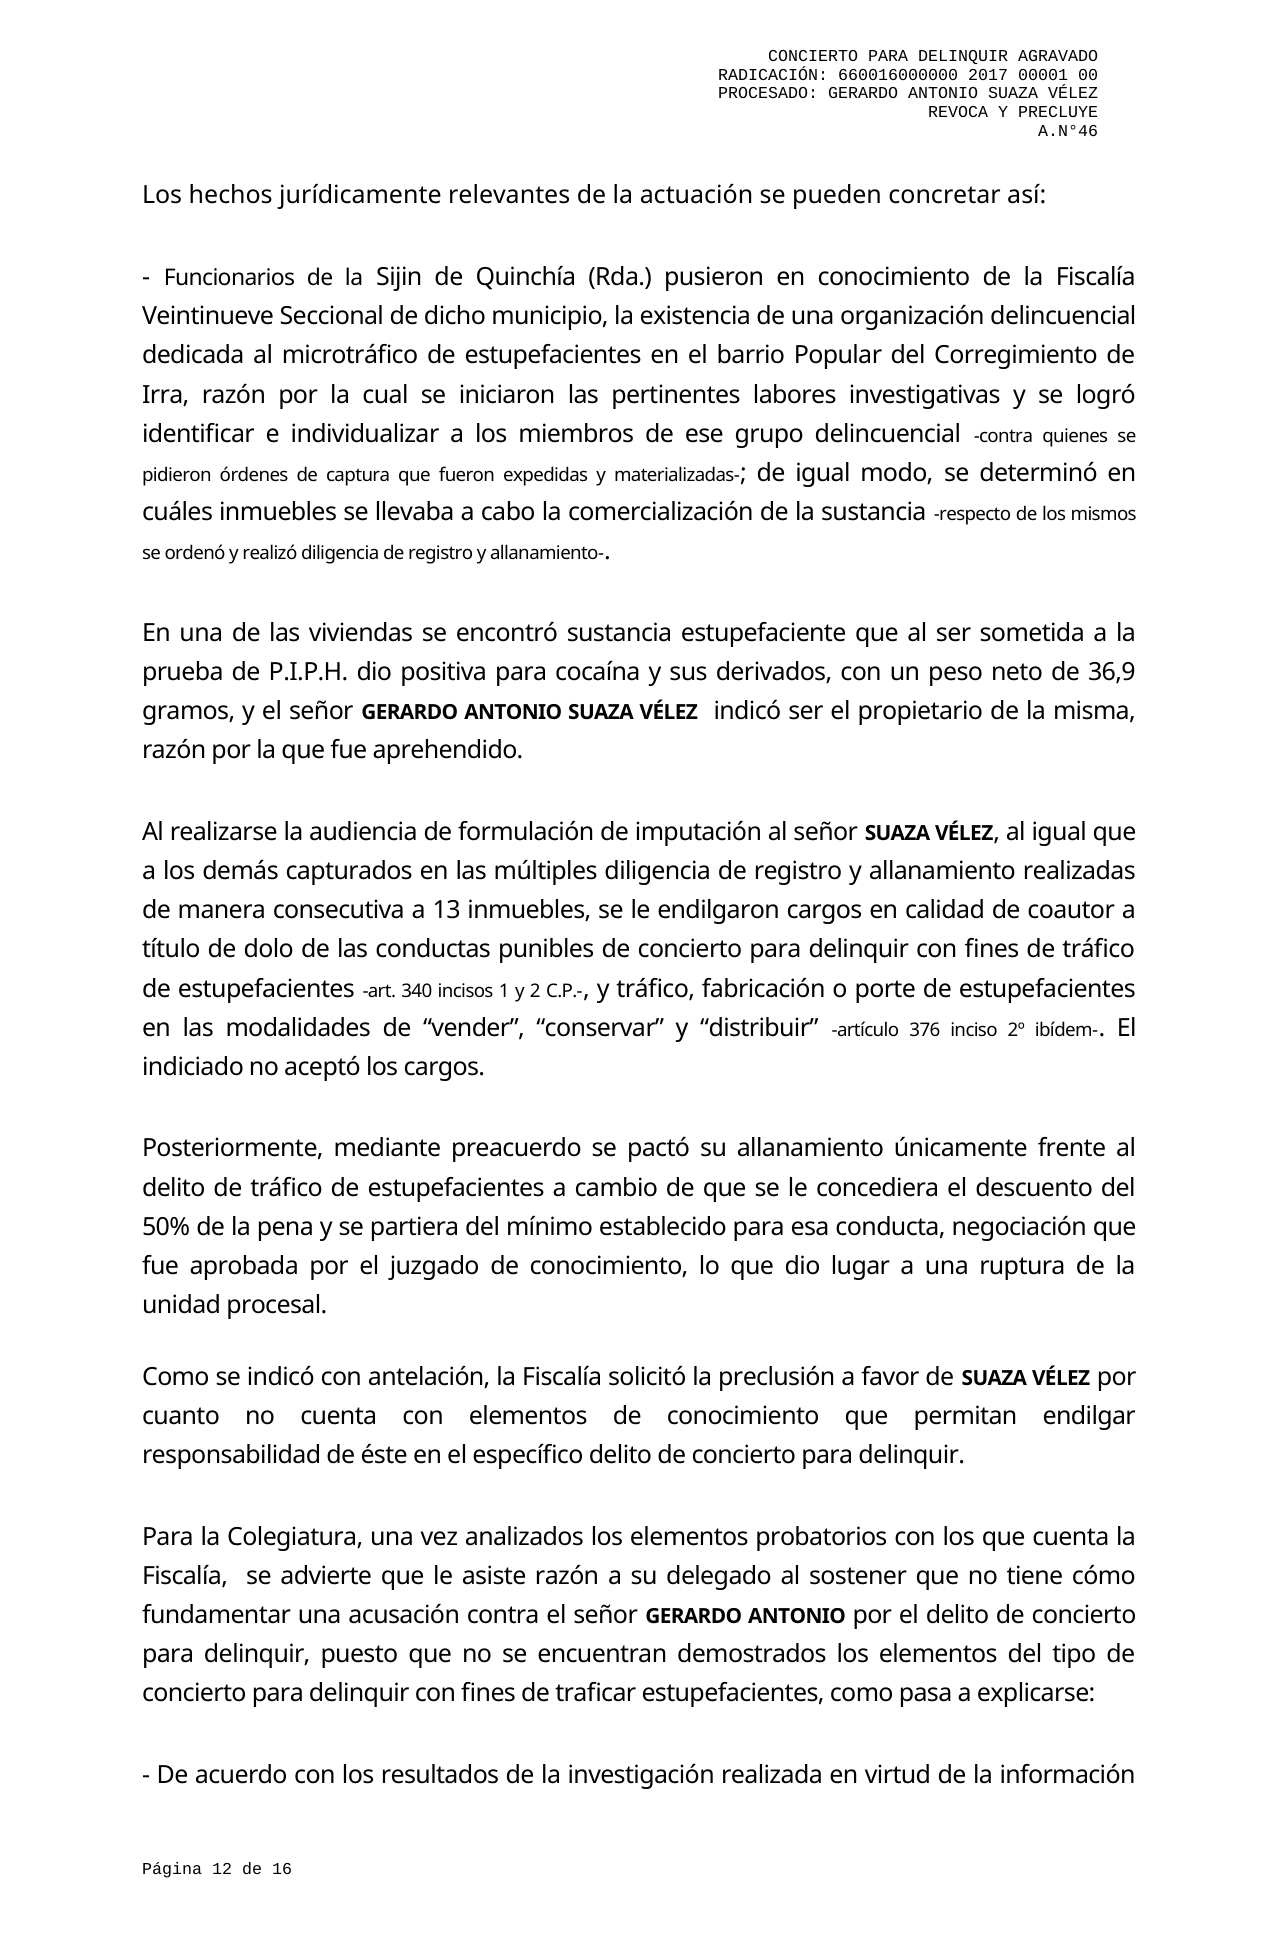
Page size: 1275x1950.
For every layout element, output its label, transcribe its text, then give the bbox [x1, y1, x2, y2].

text - Funcionarios de la Sijin de Quinchía (Rda.) pusieron en conocimiento de la Fiscalía Veintinueve Seccional de dicho municipio, la existencia de una organización delincuencial dedicada al microtráfico de estupefacientes en el barrio Popular del Corregimiento de Irra, razón por la cual se iniciaron las pertinentes labores investigativas y se logró identificar e individualizar a los miembros de ese grupo delincuencial -contra quienes se pidieron órdenes de captura que fueron expedidas y materializadas-; de igual modo, se determinó en cuáles inmuebles se llevaba a cabo la comercialización de la sustancia -respecto de los mismos se ordenó y realizó diligencia de registro y allanamiento-. [142, 259, 1136, 567]
text Posteriormente, mediante preacuerdo se pactó su allanamiento únicamente frente al delito de tráfico de estupefacientes a cambio de que se le concediera el descuento del 50% de la pena y se partiera del mínimo establecido para esa conducta, negociación que fue aprobada por el juzgado de conocimiento, lo que dio lugar a una ruptura de la unidad procesal. [142, 1130, 1136, 1321]
text Al realizarse la audiencia de formulación de imputación al señor SUAZA VÉLEZ, al igual que a los demás capturados en las múltiples diligencia de registro y allanamiento realizadas de manera consecutiva a 13 inmuebles, se le endilgaron cargos en calidad de coautor a título de dolo de las conductas punibles de concierto para delinquir con fines de tráfico de estupefacientes -art. 340 incisos 1 y 2 C.P.-, y tráfico, fabricación o porte de estupefacientes en las modalidades de “vender”, “conservar” y “distribuir” -artículo 376 inciso 2º ibídem-. El indiciado no aceptó los cargos. [142, 813, 1136, 1083]
text En una de las viviendas se encontró sustancia estupefaciente que al ser sometida a la prueba de P.I.P.H. dio positiva para cocaína y sus derivados, con un peso neto de 36,9 gramos, y el señor GERARDO ANTONIO SUAZA VÉLEZ indicó ser el propietario de la misma, razón por la que fue aprehendido. [142, 614, 1136, 766]
text Los hechos jurídicamente relevantes de la actuación se pueden concretar así: [142, 177, 1136, 211]
text Para la Colegiatura, una vez analizados los elementos probatorios con los que cuenta la Fiscalía, se advierte que le asiste razón a su delegado al sostener que no tiene cómo fundamentar una acusación contra el señor GERARDO ANTONIO por el delito de concierto para delinquir, puesto que no se encuentran demostrados los elementos del tipo de concierto para delinquir con fines de traficar estupefacientes, como pasa a explicarse: [142, 1518, 1136, 1709]
text Como se indicó con antelación, la Fiscalía solicitó la preclusión a favor de SUAZA VÉLEZ por cuanto no cuenta con elementos de conocimiento que permitan endilgar responsabilidad de éste en el específico delito de concierto para delinquir. [142, 1358, 1136, 1471]
